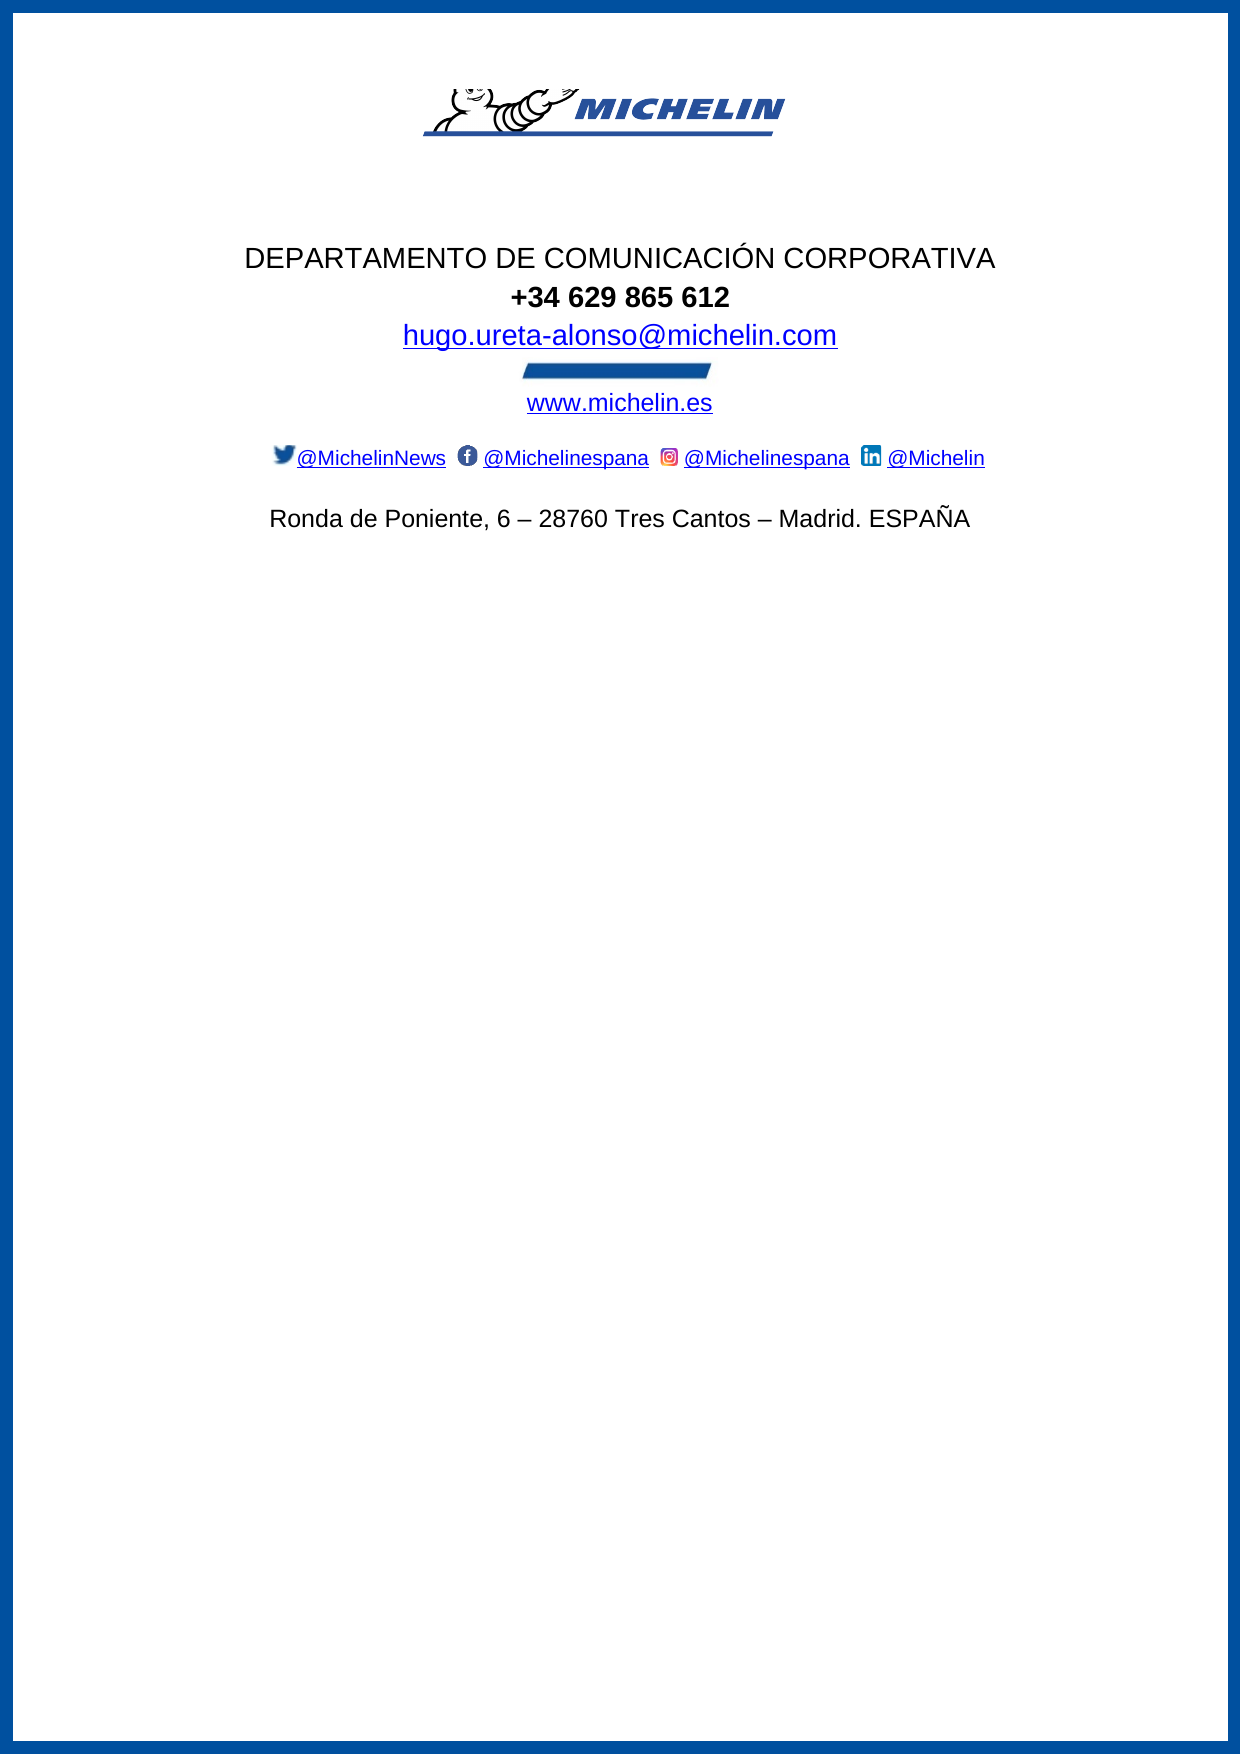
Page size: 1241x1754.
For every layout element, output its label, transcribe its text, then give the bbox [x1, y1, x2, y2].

text DEPARTAMENTO DE COMUNICACIÓN CORPORATIVA [150, 241, 1090, 275]
picture [865, 453, 882, 463]
table_cell @MichelinNews @Michelinespana @Michelinespana @Michelin [150, 445, 1089, 476]
picture [660, 448, 678, 466]
text +34 629 865 612 [150, 280, 1090, 313]
text Ronda de Poniente, 6 – 28760 Tres Cantos – Madrid. ESPAÑA [150, 504, 1090, 533]
picture [487, 357, 753, 387]
picture [402, 89, 806, 157]
picture [457, 445, 478, 466]
table_header www.michelin.es [150, 388, 1089, 445]
text hugo.ureta-alonso@michelin.com [150, 318, 1090, 352]
picture [271, 445, 297, 466]
